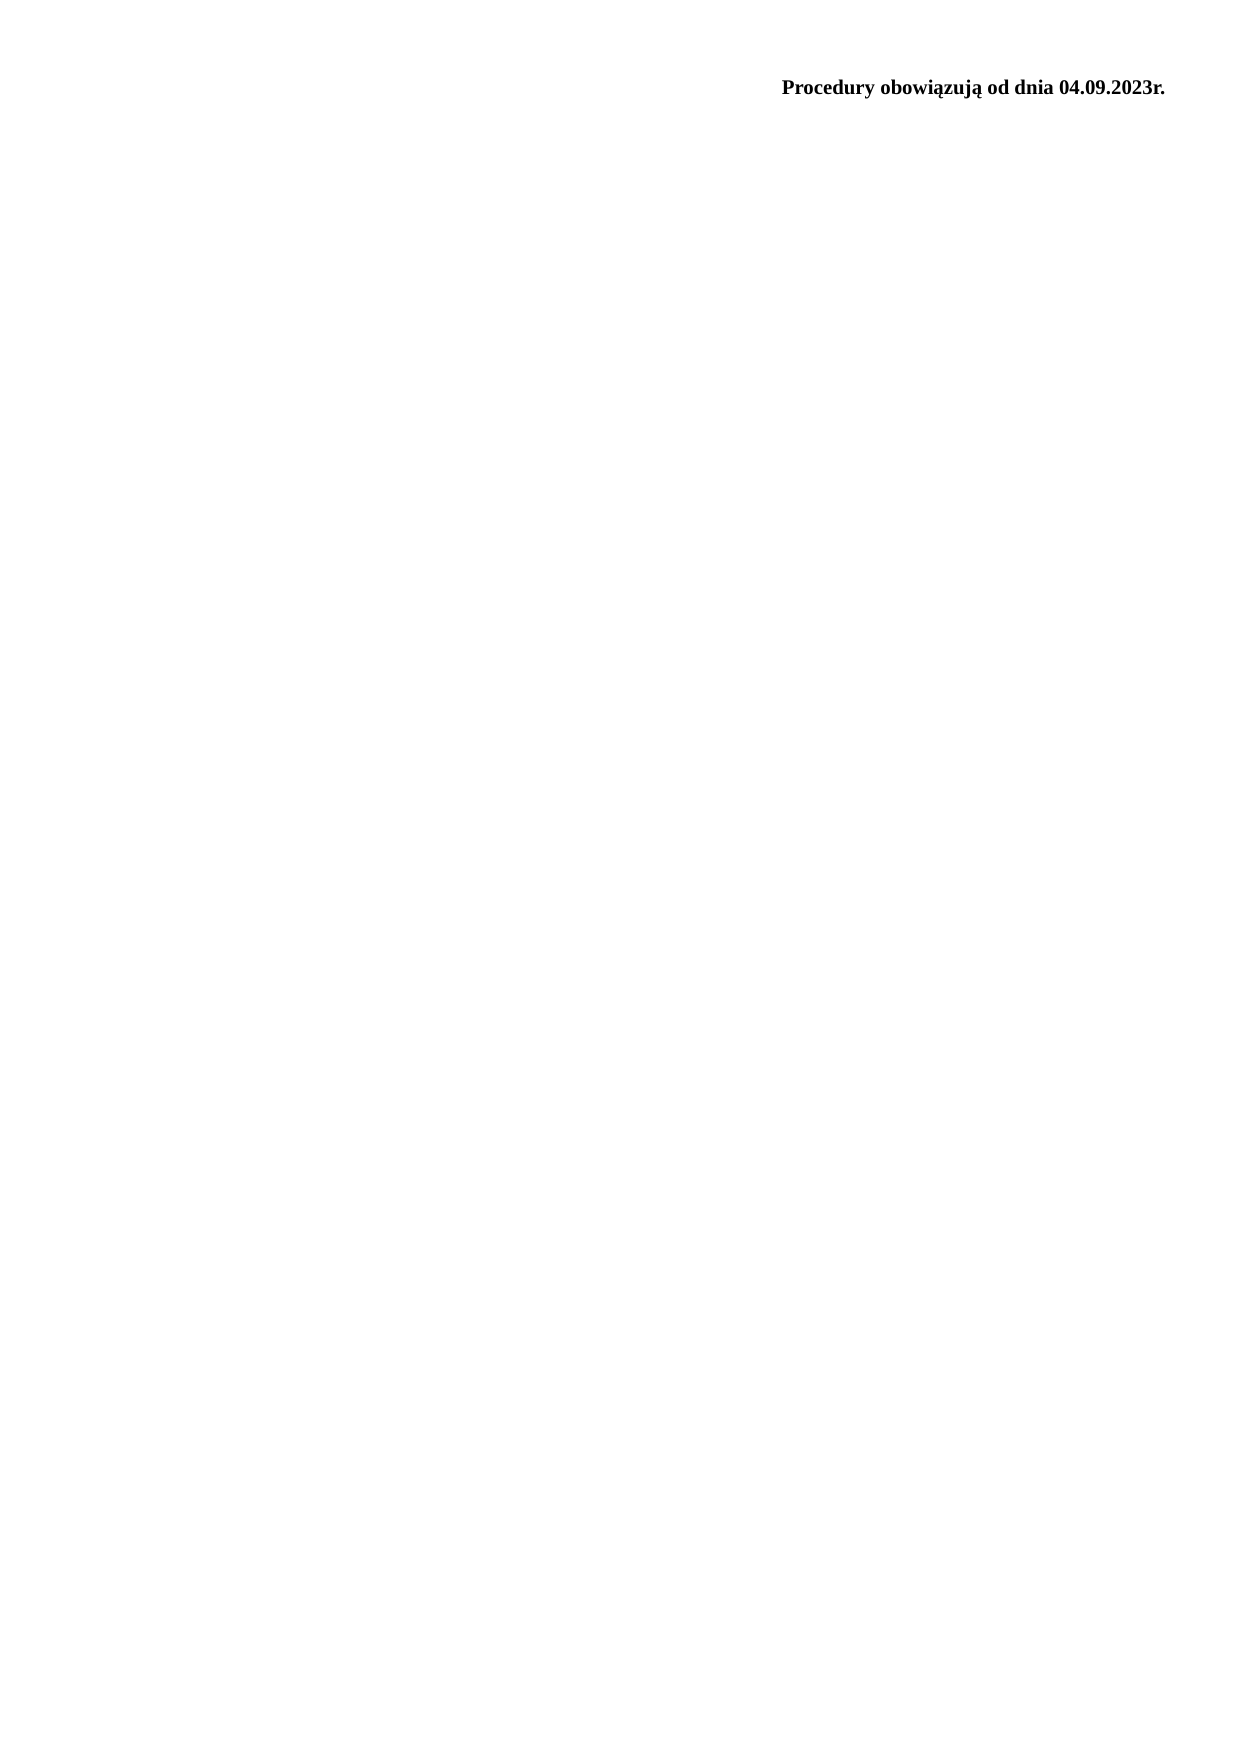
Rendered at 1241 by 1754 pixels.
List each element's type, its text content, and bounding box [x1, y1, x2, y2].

text Procedury obowiązują od dnia 04.09.2023r. [75, 75, 1165, 99]
